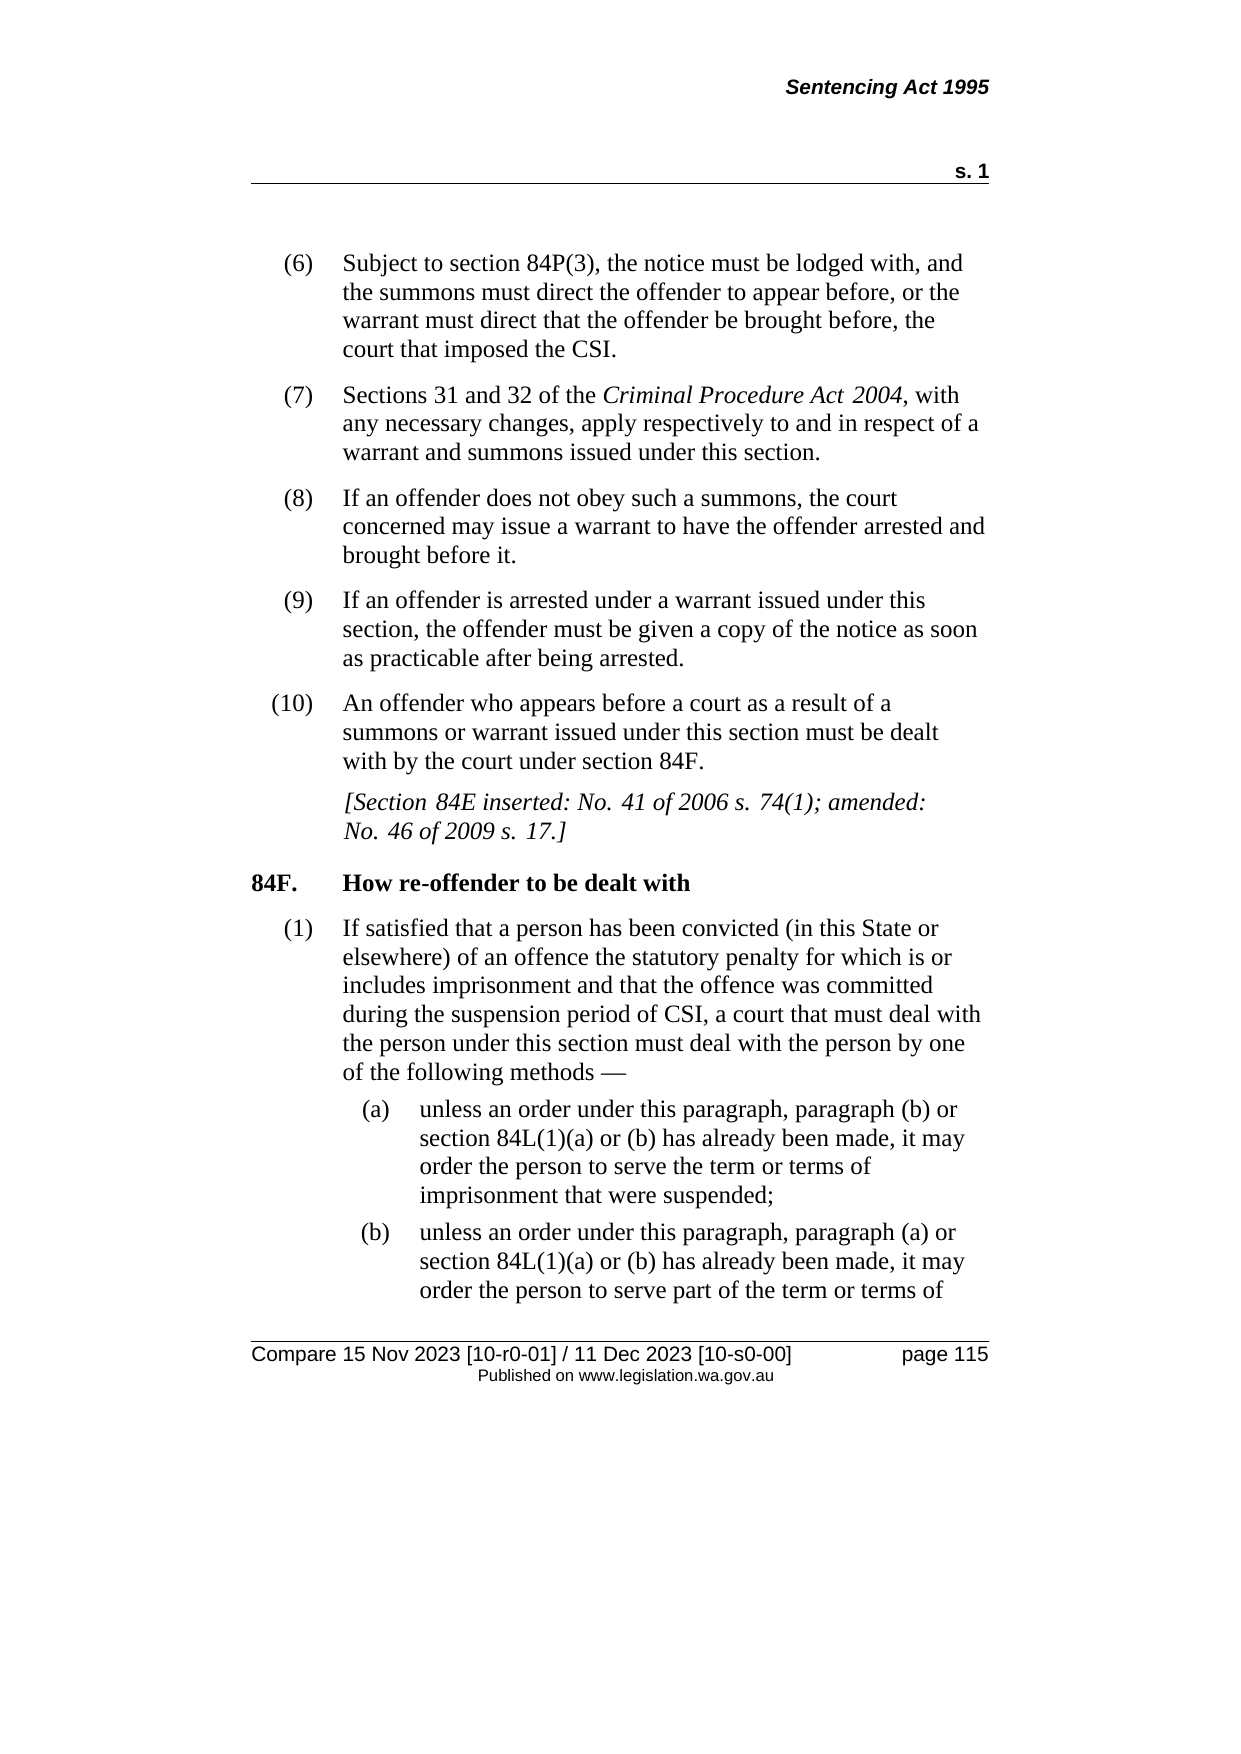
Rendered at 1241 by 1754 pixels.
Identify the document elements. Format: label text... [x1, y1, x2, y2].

text (10) An offender who appears before a court as a result of a summons or warrant issued under this section must be dealt with by the court under section 84F. [251, 688, 989, 775]
text (1) If satisfied that a person has been convicted (in this State or elsewhere) of an offence the statutory penalty for which is or includes imprisonment and that the offence was committed during the suspension period of CSI, a court that must deal with the person under this section must deal with the person by one of the following methods — [251, 913, 989, 1086]
text (a) unless an order under this paragraph, paragraph (b) or section 84L(1)(a) or (b) has already been made, it may order the person to serve the term or terms of imprisonment that were suspended; [251, 1094, 989, 1209]
subtitle 84F. How re-offender to be dealt with [251, 868, 989, 896]
text [Section 84E inserted: No. 41 of 2006 s. 74(1); amended: No. 46 of 2009 s. 17.] [251, 787, 989, 845]
text (8) If an offender does not obey such a summons, the court concerned may issue a warrant to have the offender arrested and brought before it. [251, 483, 989, 569]
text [251, 1217, 989, 1303]
text (9) If an offender is arrested under a warrant issued under this section, the offender must be given a copy of the notice as soon as practicable after being arrested. [251, 586, 989, 672]
text (6) Subject to section 84P(3), the notice must be lodged with, and the summons must direct the offender to appear before, or the warrant must direct that the offender be brought before, the court that imposed the CSI. [251, 248, 989, 363]
text (7) Sections 31 and 32 of the Criminal Procedure Act 2004, with any necessary changes, apply respectively to and in respect of a warrant and summons issued under this section. [251, 380, 989, 466]
